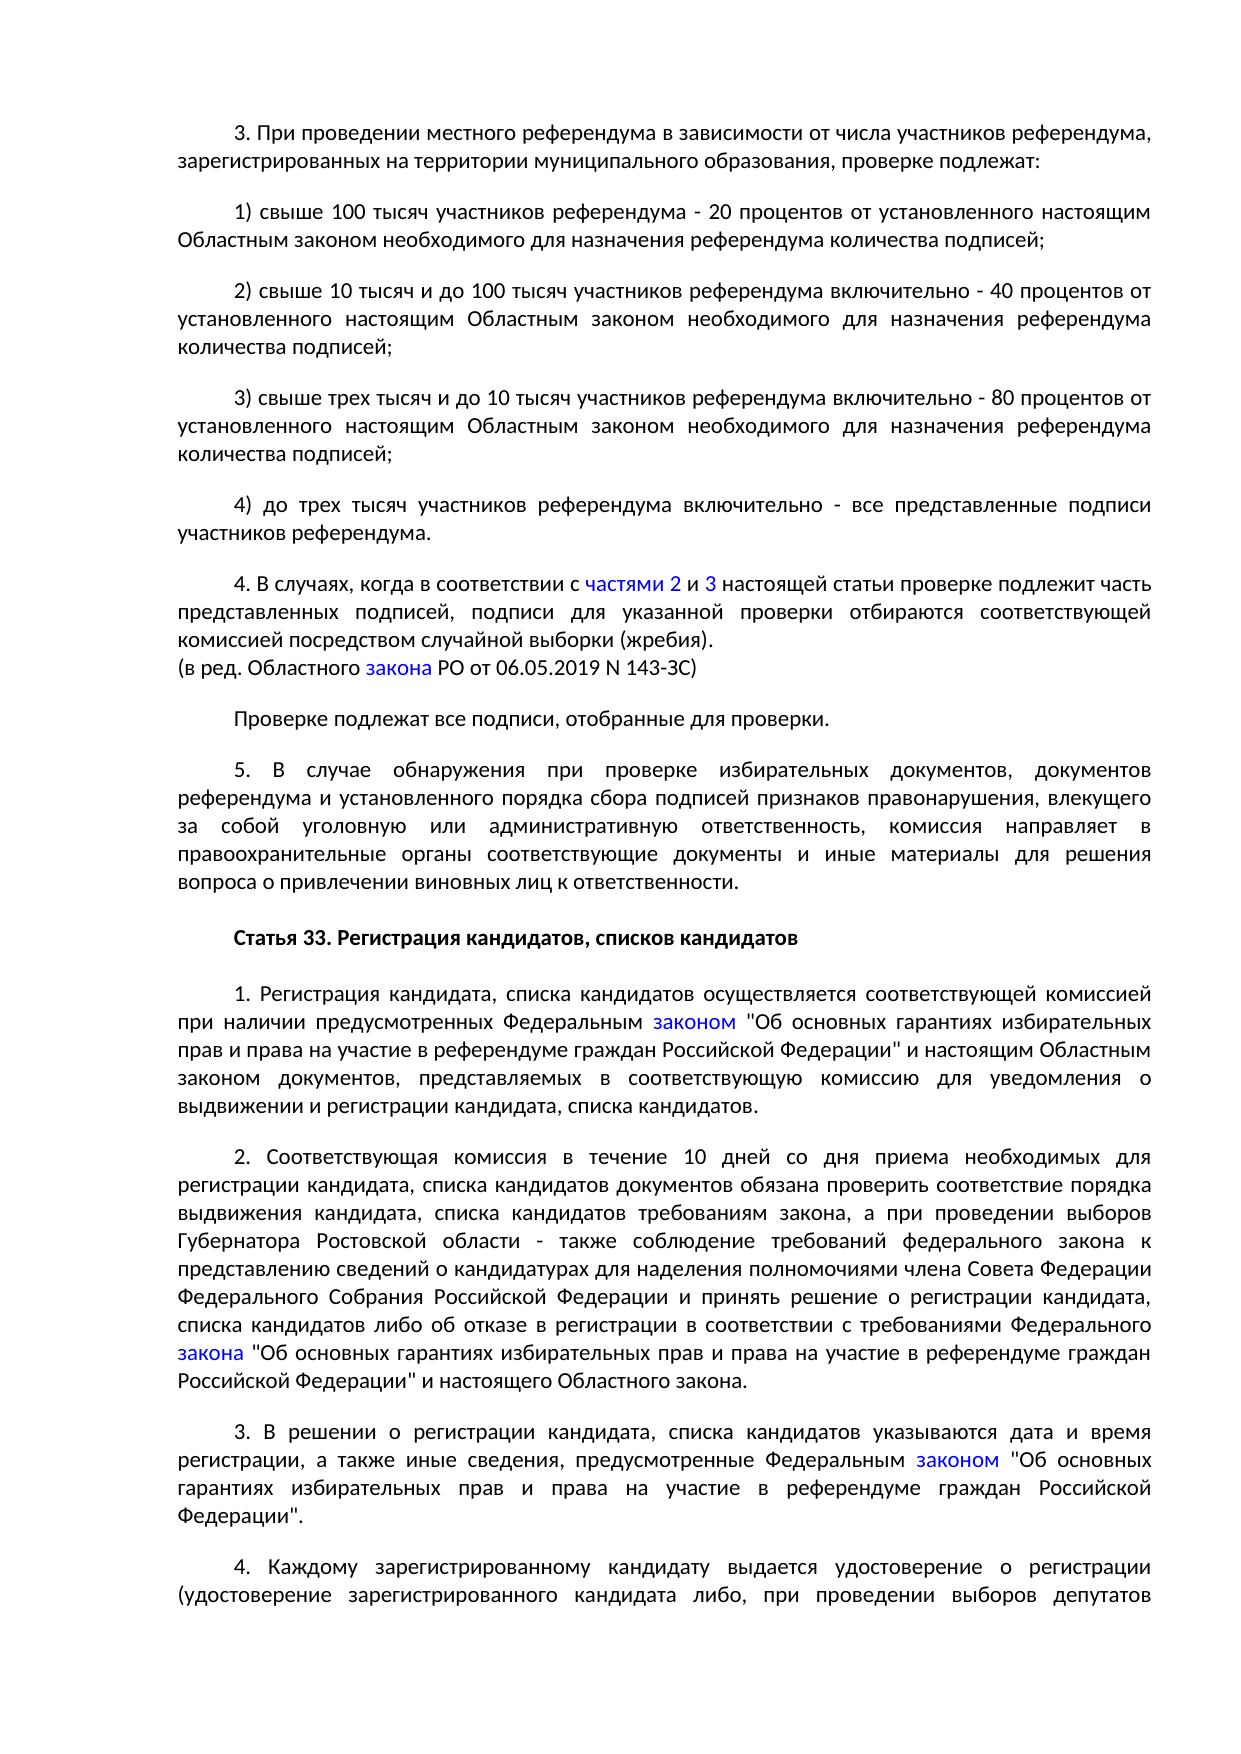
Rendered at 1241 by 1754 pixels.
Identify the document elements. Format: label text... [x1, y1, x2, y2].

text 2. Соответствующая комиссия в течение 10 дней со дня приема необходимых для регистрации кандидата, списка кандидатов документов обязана проверить соответствие порядка выдвижения кандидата, списка кандидатов требованиям закона, а при проведении выборов Губернатора Ростовской области - также соблюдение требований федерального закона к представлению сведений о кандидатурах для наделения полномочиями члена Совета Федерации Федерального Собрания Российской Федерации и принять решение о регистрации кандидата, списка кандидатов либо об отказе в регистрации в соответствии с требованиями Федерального закона "Об основных гарантиях избирательных прав и права на участие в референдуме граждан Российской Федерации" и настоящего Областного закона. [177, 1142, 1152, 1394]
text Проверке подлежат все подписи, отобранные для проверки. [177, 704, 1152, 732]
text (в ред. Областного закона РО от 06.05.2019 N 143-ЗС) [177, 653, 1152, 681]
text 3. В решении о регистрации кандидата, списка кандидатов указываются дата и время регистрации, а также иные сведения, предусмотренные Федеральным законом "Об основных гарантиях избирательных прав и права на участие в референдуме граждан Российской Федерации". [177, 1417, 1152, 1529]
text 3. При проведении местного референдума в зависимости от числа участников референдума, зарегистрированных на территории муниципального образования, проверке подлежат: [177, 118, 1152, 174]
text 5. В случае обнаружения при проверке избирательных документов, документов референдума и установленного порядка сбора подписей признаков правонарушения, влекущего за собой уголовную или административную ответственность, комиссия направляет в правоохранительные органы соответствующие документы и иные материалы для решения вопроса о привлечении виновных лиц к ответственности. [177, 755, 1152, 895]
text 4) до трех тысяч участников референдума включительно - все представленные подписи участников референдума. [177, 490, 1152, 546]
text 2) свыше 10 тысяч и до 100 тысяч участников референдума включительно - 40 процентов от установленного настоящим Областным законом необходимого для назначения референдума количества подписей; [177, 276, 1152, 360]
text 1) свыше 100 тысяч участников референдума - 20 процентов от установленного настоящим Областным законом необходимого для назначения референдума количества подписей; [177, 197, 1152, 253]
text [177, 1552, 1152, 1608]
text 1. Регистрация кандидата, списка кандидатов осуществляется соответствующей комиссией при наличии предусмотренных Федеральным законом "Об основных гарантиях избирательных прав и права на участие в референдуме граждан Российской Федерации" и настоящим Областным законом документов, представляемых в соответствующую комиссию для уведомления о выдвижении и регистрации кандидата, списка кандидатов. [177, 979, 1152, 1119]
text 4. В случаях, когда в соответствии с частями 2 и 3 настоящей статьи проверке подлежит часть представленных подписей, подписи для указанной проверки отбираются соответствующей комиссией посредством случайной выборки (жребия). [177, 569, 1152, 653]
title Статья 33. Регистрация кандидатов, списков кандидатов [177, 923, 1152, 951]
text 3) свыше трех тысяч и до 10 тысяч участников референдума включительно - 80 процентов от установленного настоящим Областным законом необходимого для назначения референдума количества подписей; [177, 383, 1152, 467]
